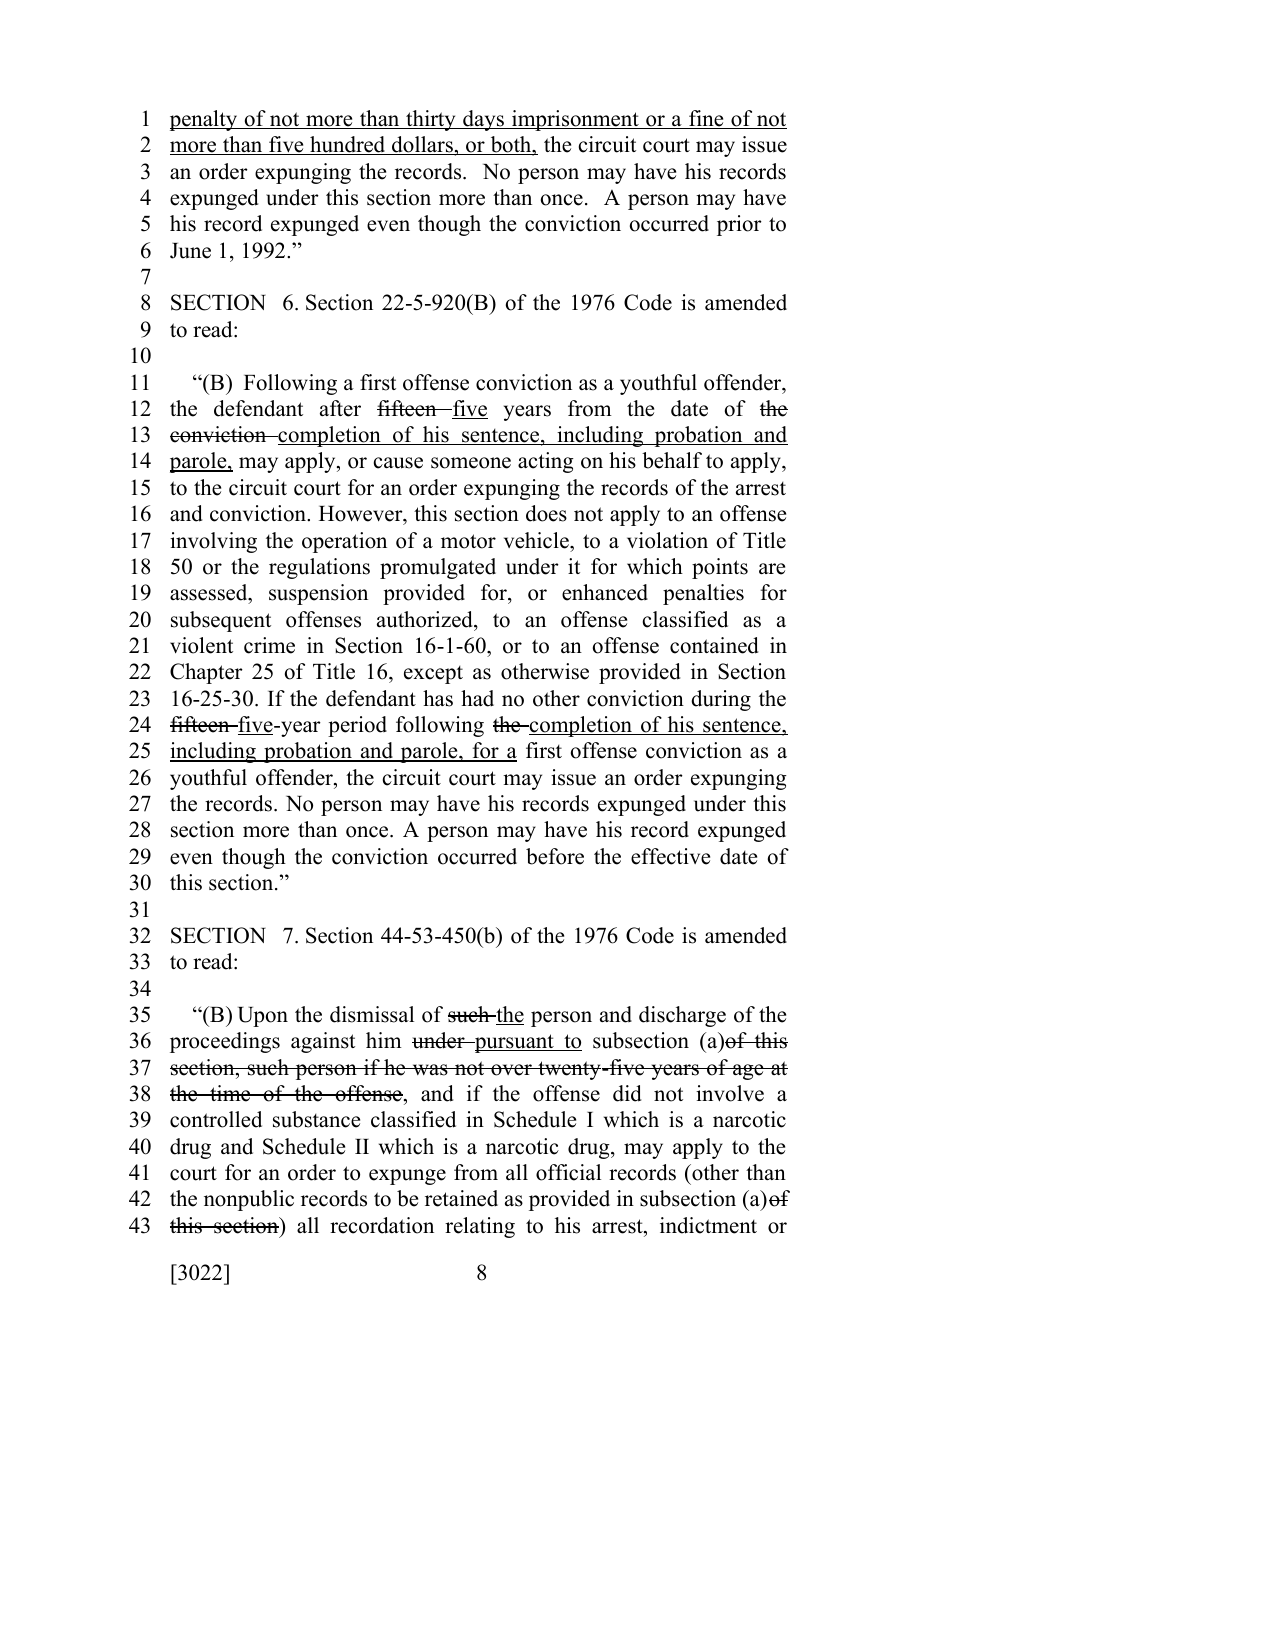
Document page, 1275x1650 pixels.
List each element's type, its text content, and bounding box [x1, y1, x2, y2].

text SECTION 7. Section 44-53-450(b) of the 1976 Code is amended to read: [169, 922, 787, 975]
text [169, 1069, 787, 1238]
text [169, 105, 787, 128]
text SECTION 6. Section 22-5-920(B) of the 1976 Code is amended to read: [169, 289, 787, 342]
text “(B) Following a first offense conviction as a youthful offender, the defendant after fifteen five years from the date of the conviction completion of his sentence, including probation and parole, may apply, or cause someone acting on his behalf to apply, to the circuit court for an order expunging the records of the arrest and conviction. However, this section does not apply to an offense involving the operation of a motor vehicle, to a violation of Title 50 or the regulations promulgated under it for which points are assessed, suspension provided for, or enhanced penalties for subsequent offenses authorized, to an offense classified as a violent crime in Section 16-1-60, or to an offense contained in Chapter 25 of Title 16, except as otherwise provided in Section 16-25-30. If the defendant has had no other conviction during the fifteen five-year period following the completion of his sentence, including probation and parole, for a first offense conviction as a youthful offender, the circuit court may issue an order expunging the records. No person may have his records expunged under this section more than once. A person may have his record expunged even though the conviction occurred before the effective date of this section.” [169, 368, 787, 896]
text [169, 129, 787, 263]
